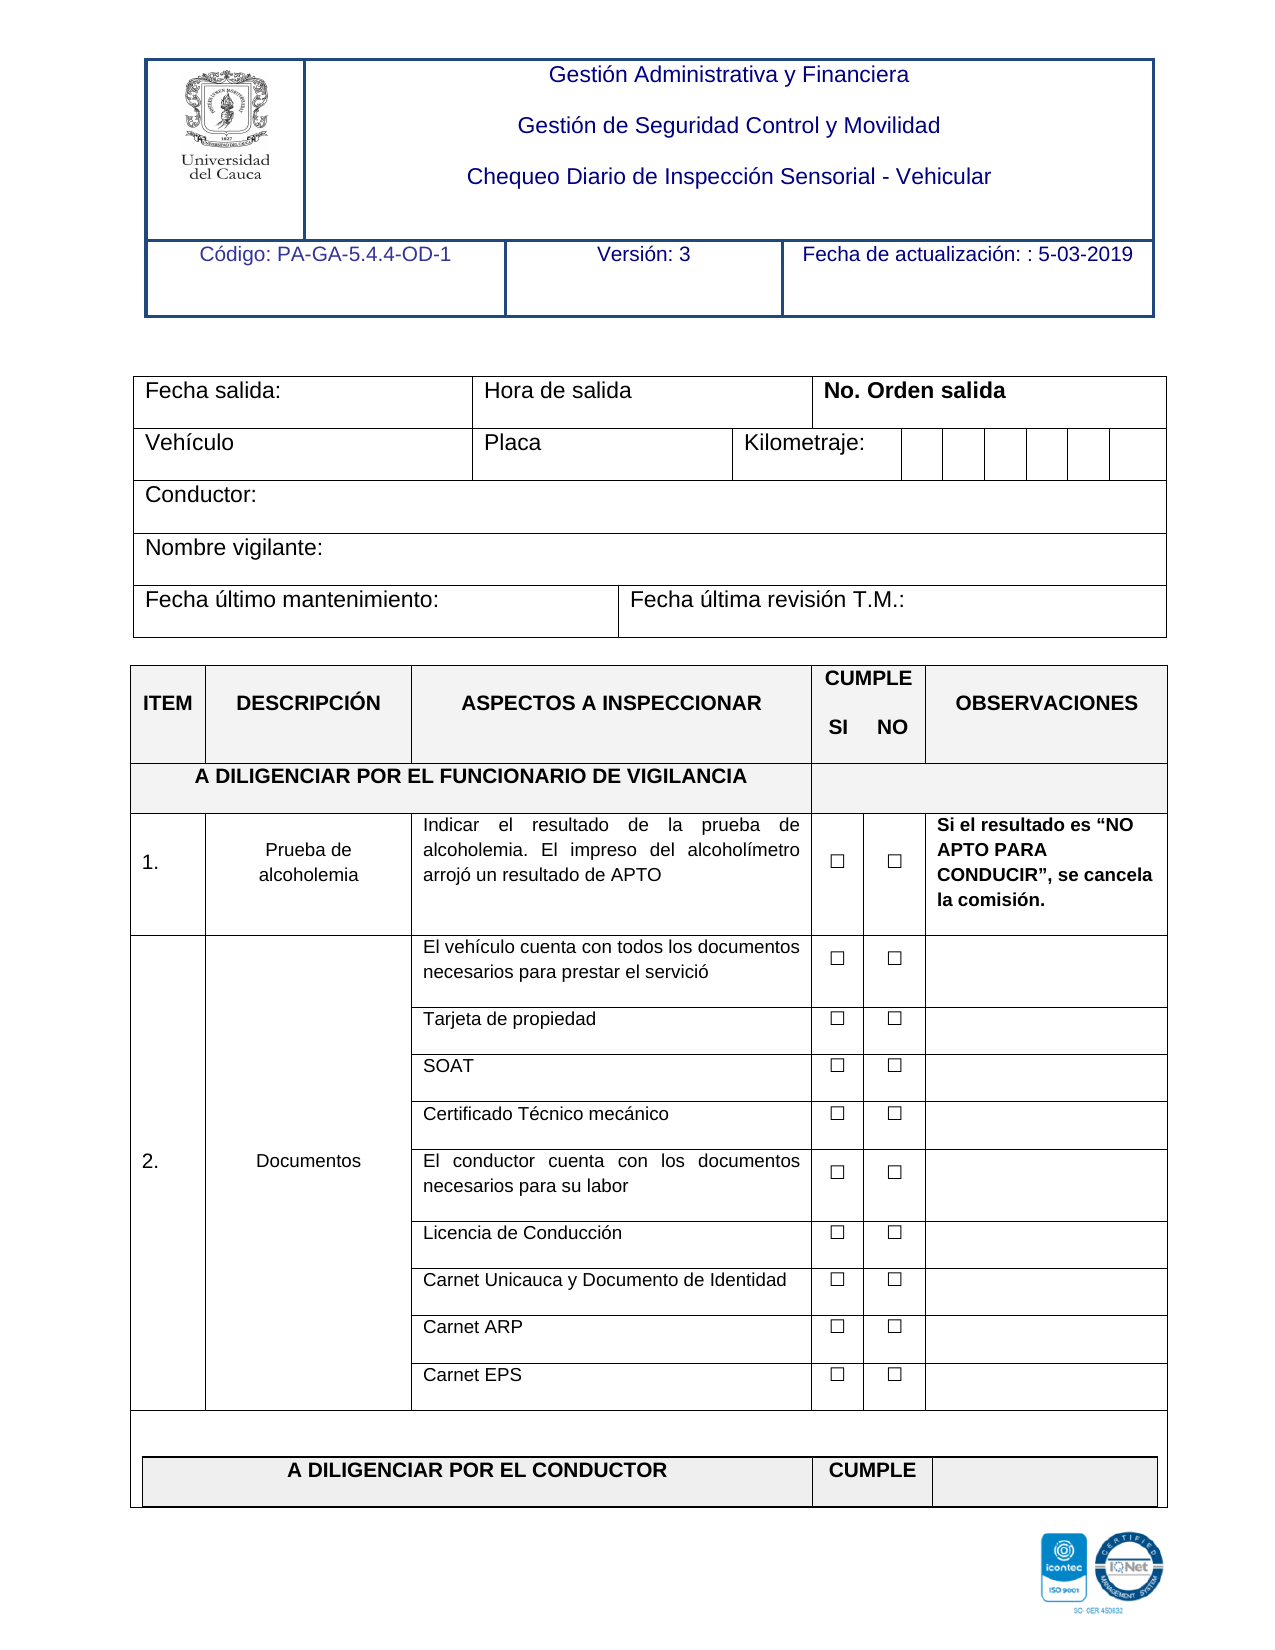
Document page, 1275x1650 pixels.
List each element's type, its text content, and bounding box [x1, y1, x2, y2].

table_cell [926, 1269, 1167, 1315]
table_cell ☐ [812, 1269, 863, 1315]
table_cell Fecha último mantenimiento: [134, 586, 618, 637]
table_cell Documentos [206, 936, 411, 1410]
table_cell Placa [473, 429, 732, 480]
table_cell [943, 429, 984, 480]
table_header No. Orden salida [813, 377, 1166, 428]
table_cell ☐ [864, 936, 925, 1007]
table_header Fecha salida: [134, 377, 472, 428]
table_cell [926, 1316, 1167, 1362]
table_header Hora de salida [473, 377, 812, 428]
table_cell ☐ [812, 1364, 863, 1410]
table_cell ☐ [812, 814, 863, 934]
table_cell [926, 1364, 1167, 1410]
table_cell [812, 764, 1167, 813]
table_cell El conductor cuenta con los documentos necesarios para su labor [412, 1150, 811, 1221]
table_cell Carnet ARP [412, 1316, 811, 1362]
table_cell [1110, 429, 1166, 480]
table_cell [902, 429, 942, 480]
table_cell [1068, 429, 1109, 480]
table_cell ☐ [812, 1150, 863, 1221]
table_cell [926, 1150, 1167, 1221]
table_cell A DILIGENCIAR POR EL FUNCIONARIO DE VIGILANCIA [131, 764, 811, 813]
table_cell Vehículo [134, 429, 472, 480]
table_cell El vehículo cuenta con todos los documentos necesarios para prestar el servició [412, 936, 811, 1007]
table_cell ☐ [812, 1222, 863, 1268]
table_cell [1027, 429, 1067, 480]
table_cell ☐ [864, 1008, 925, 1054]
table_cell Certificado Técnico mecánico [412, 1102, 811, 1148]
table_cell ☐ [864, 814, 925, 934]
table_cell Conductor: [134, 481, 1166, 532]
table_cell ☐ [812, 1055, 863, 1101]
table_cell ☐ [864, 1316, 925, 1362]
table_cell Licencia de Conducción [412, 1222, 811, 1268]
table_cell Tarjeta de propiedad [412, 1008, 811, 1054]
table_header CUMPLE SI NO [812, 666, 925, 763]
table_cell ☐ [864, 1269, 925, 1315]
table_cell ☐ [864, 1055, 925, 1101]
table_cell Prueba de alcoholemia [206, 814, 411, 934]
table_cell [926, 1055, 1167, 1101]
table_header ITEM [131, 666, 205, 763]
table_cell ☐ [864, 1150, 925, 1221]
table_cell [985, 429, 1026, 480]
table_cell ☐ [812, 1102, 863, 1148]
table_cell Nombre vigilante: [134, 534, 1166, 584]
table_cell [131, 936, 205, 1410]
table_cell Indicar el resultado de la prueba de alcoholemia. El impreso del alcoholímetro arrojó un resultado de APTO [412, 814, 811, 934]
table_cell Carnet Unicauca y Documento de Identidad [412, 1269, 811, 1315]
table_cell ☐ [864, 1102, 925, 1148]
picture [1037, 1527, 1167, 1617]
table_cell ☐ [864, 1222, 925, 1268]
picture [181, 70, 270, 179]
table_header ASPECTOS A INSPECCIONAR [412, 666, 811, 763]
table_cell [926, 1222, 1167, 1268]
table_cell ☐ [812, 1008, 863, 1054]
table_cell SOAT [412, 1055, 811, 1101]
table_cell ☐ [812, 936, 863, 1007]
table_cell Fecha última revisión T.M.: [619, 586, 1166, 637]
table_header OBSERVACIONES [926, 666, 1167, 763]
table_cell [926, 936, 1167, 1007]
table_cell Kilometraje: [733, 429, 901, 480]
table_cell Si el resultado es “NO APTO PARA CONDUCIR”, se cancela la comisión. [926, 814, 1167, 934]
table_cell [926, 1102, 1167, 1148]
table_cell Carnet EPS [412, 1364, 811, 1410]
table_cell [926, 1008, 1167, 1054]
table_cell ☐ [864, 1364, 925, 1410]
table_header DESCRIPCIÓN [206, 666, 411, 763]
table_cell [131, 814, 205, 934]
table_cell [131, 1411, 1167, 1507]
table_cell ☐ [812, 1316, 863, 1362]
